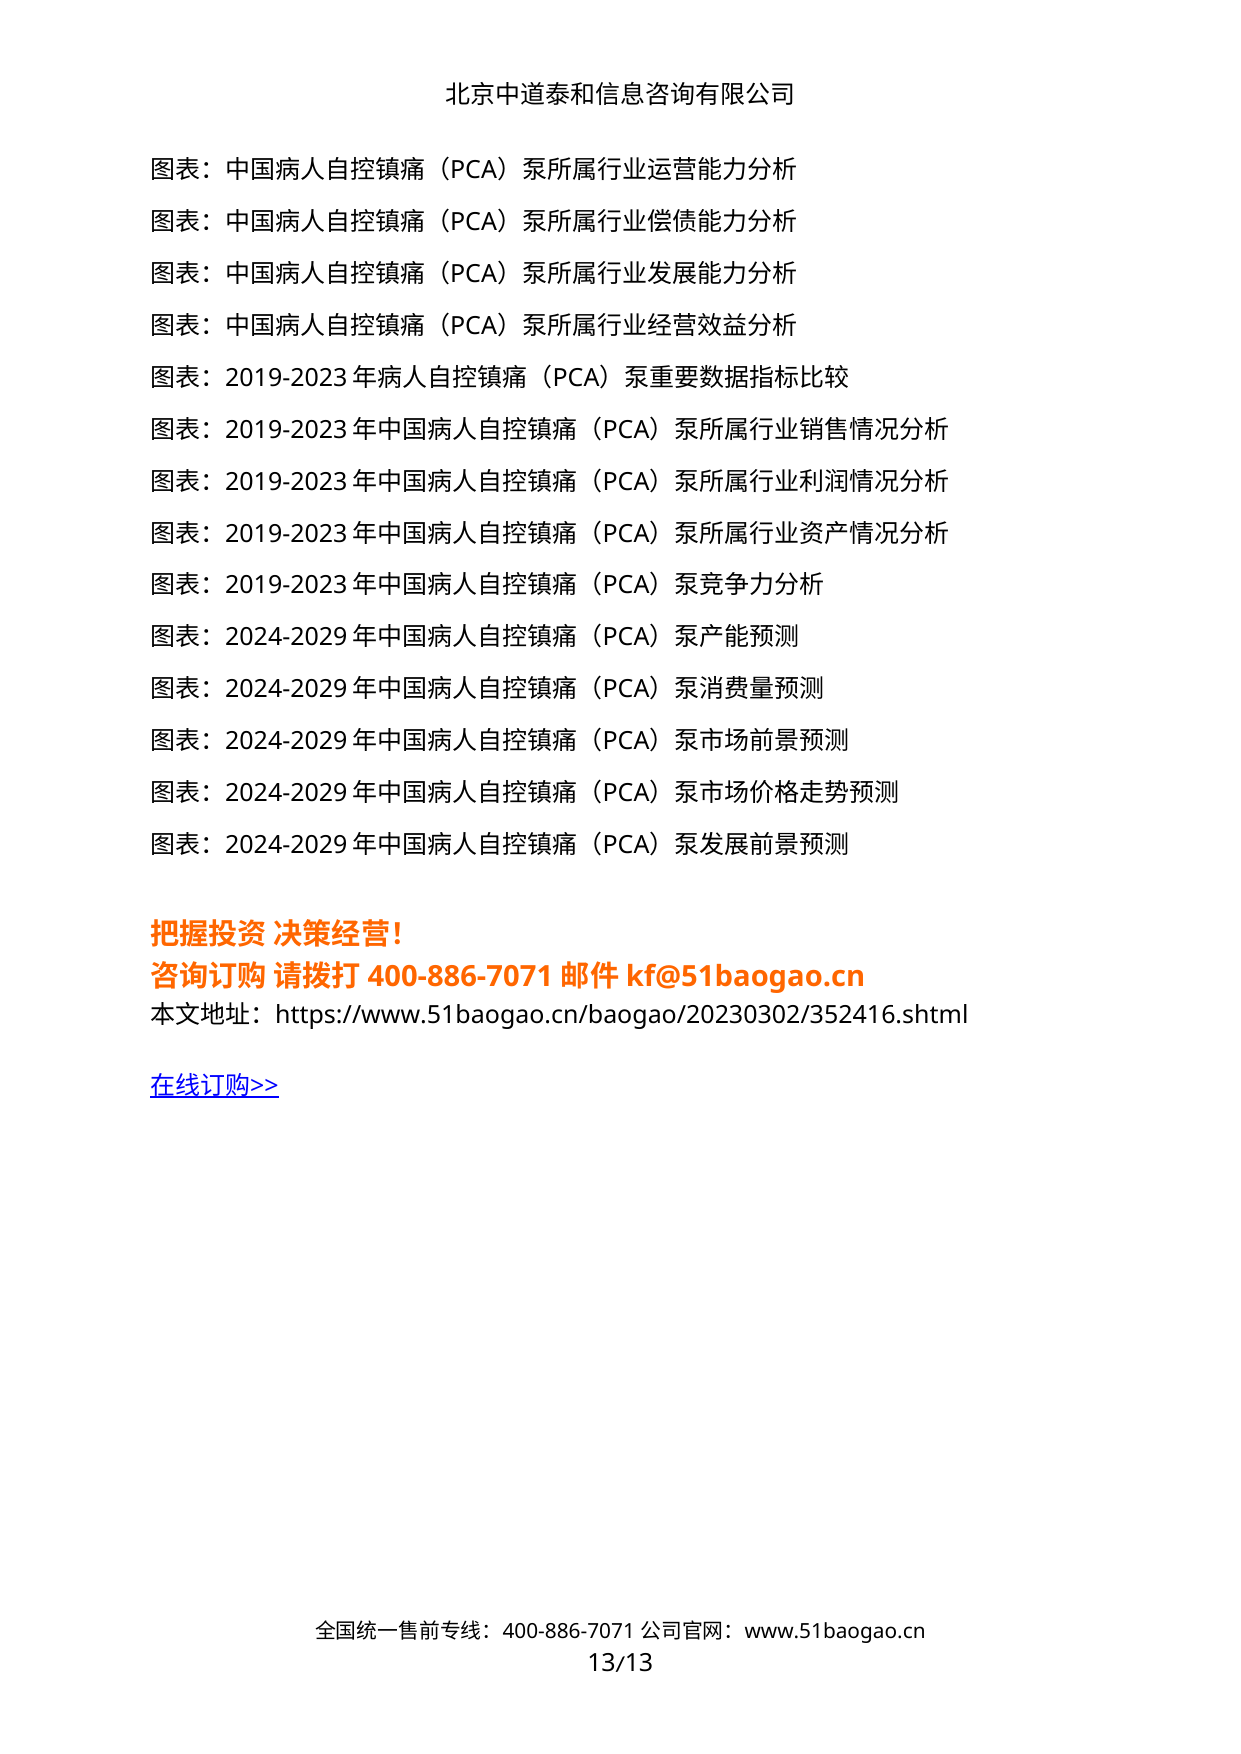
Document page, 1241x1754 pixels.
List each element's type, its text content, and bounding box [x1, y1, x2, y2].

text 图表：2024-2029年中国病人自控镇痛（PCA）泵产能预测 [150, 617, 1090, 653]
text 图表：中国病人自控镇痛（PCA）泵所属行业发展能力分析 [150, 254, 1090, 290]
text 图表：中国病人自控镇痛（PCA）泵所属行业偿债能力分析 [150, 202, 1090, 238]
text 图表：中国病人自控镇痛（PCA）泵所属行业经营效益分析 [150, 306, 1090, 342]
text 图表：2019-2023年中国病人自控镇痛（PCA）泵所属行业利润情况分析 [150, 461, 1090, 497]
text 图表：2024-2029年中国病人自控镇痛（PCA）泵市场价格走势预测 [150, 772, 1090, 809]
text 图表：2024-2029年中国病人自控镇痛（PCA）泵市场前景预测 [150, 721, 1090, 757]
text 图表：2019-2023年中国病人自控镇痛（PCA）泵所属行业销售情况分析 [150, 409, 1090, 446]
text 图表：2019-2023年中国病人自控镇痛（PCA）泵竞争力分析 [150, 565, 1090, 601]
text 图表：2024-2029年中国病人自控镇痛（PCA）泵消费量预测 [150, 669, 1090, 705]
text 图表：2019-2023年病人自控镇痛（PCA）泵重要数据指标比较 [150, 357, 1090, 394]
text 图表：中国病人自控镇痛（PCA）泵所属行业运营能力分析 [150, 150, 1090, 186]
text 图表：2024-2029年中国病人自控镇痛（PCA）泵发展前景预测 [150, 824, 1090, 861]
text 图表：2019-2023年中国病人自控镇痛（PCA）泵所属行业资产情况分析 [150, 513, 1090, 549]
text 在线订购>> [150, 1031, 1090, 1102]
text 把握投资 决策经营！咨询订购 请拨打 400-886-7071 邮件 kf@51baogao.cn本文地址：https://www.51baogao.cn/baogao/20230302/352416.shtml [150, 876, 1090, 1031]
